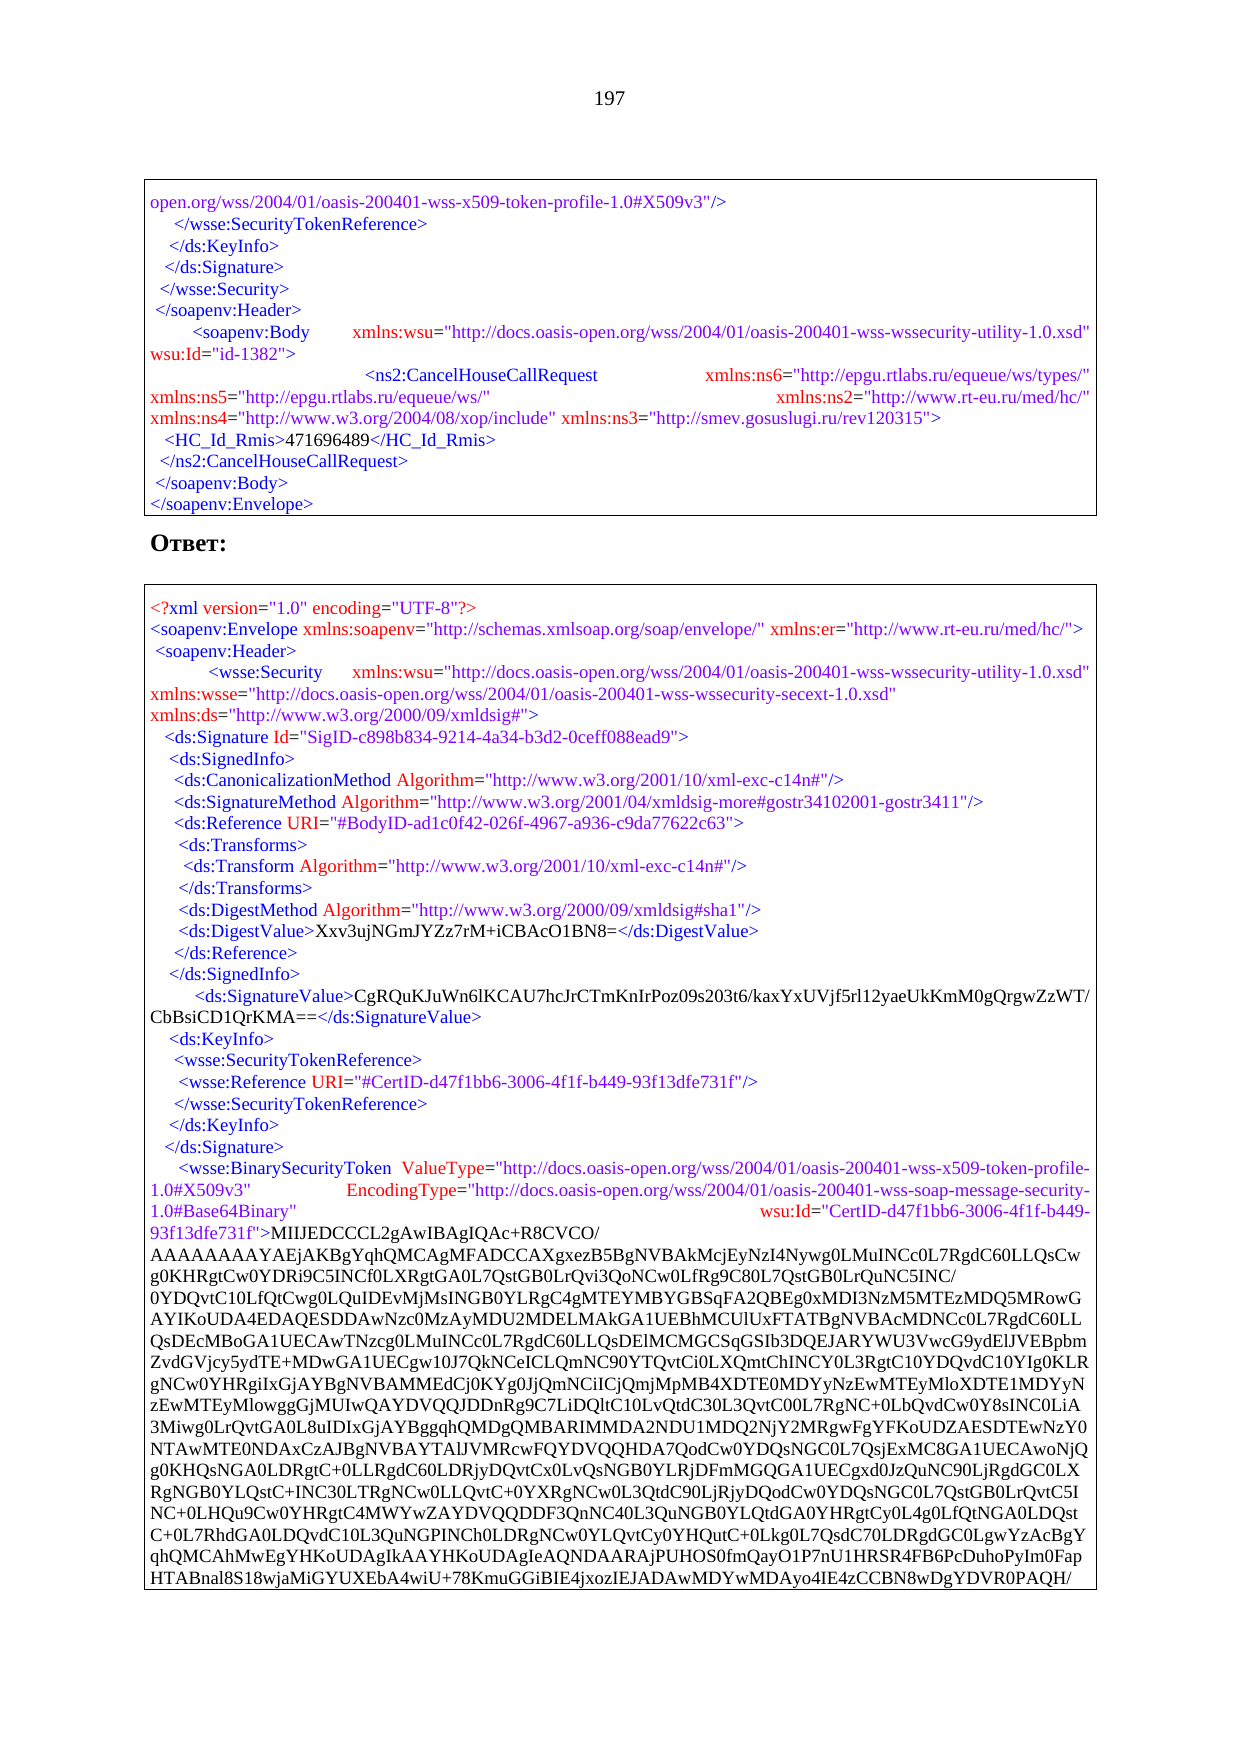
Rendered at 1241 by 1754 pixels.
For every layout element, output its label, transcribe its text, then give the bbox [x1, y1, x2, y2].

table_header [145, 585, 1096, 1588]
text Ответ: [150, 528, 1090, 557]
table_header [145, 180, 1096, 515]
